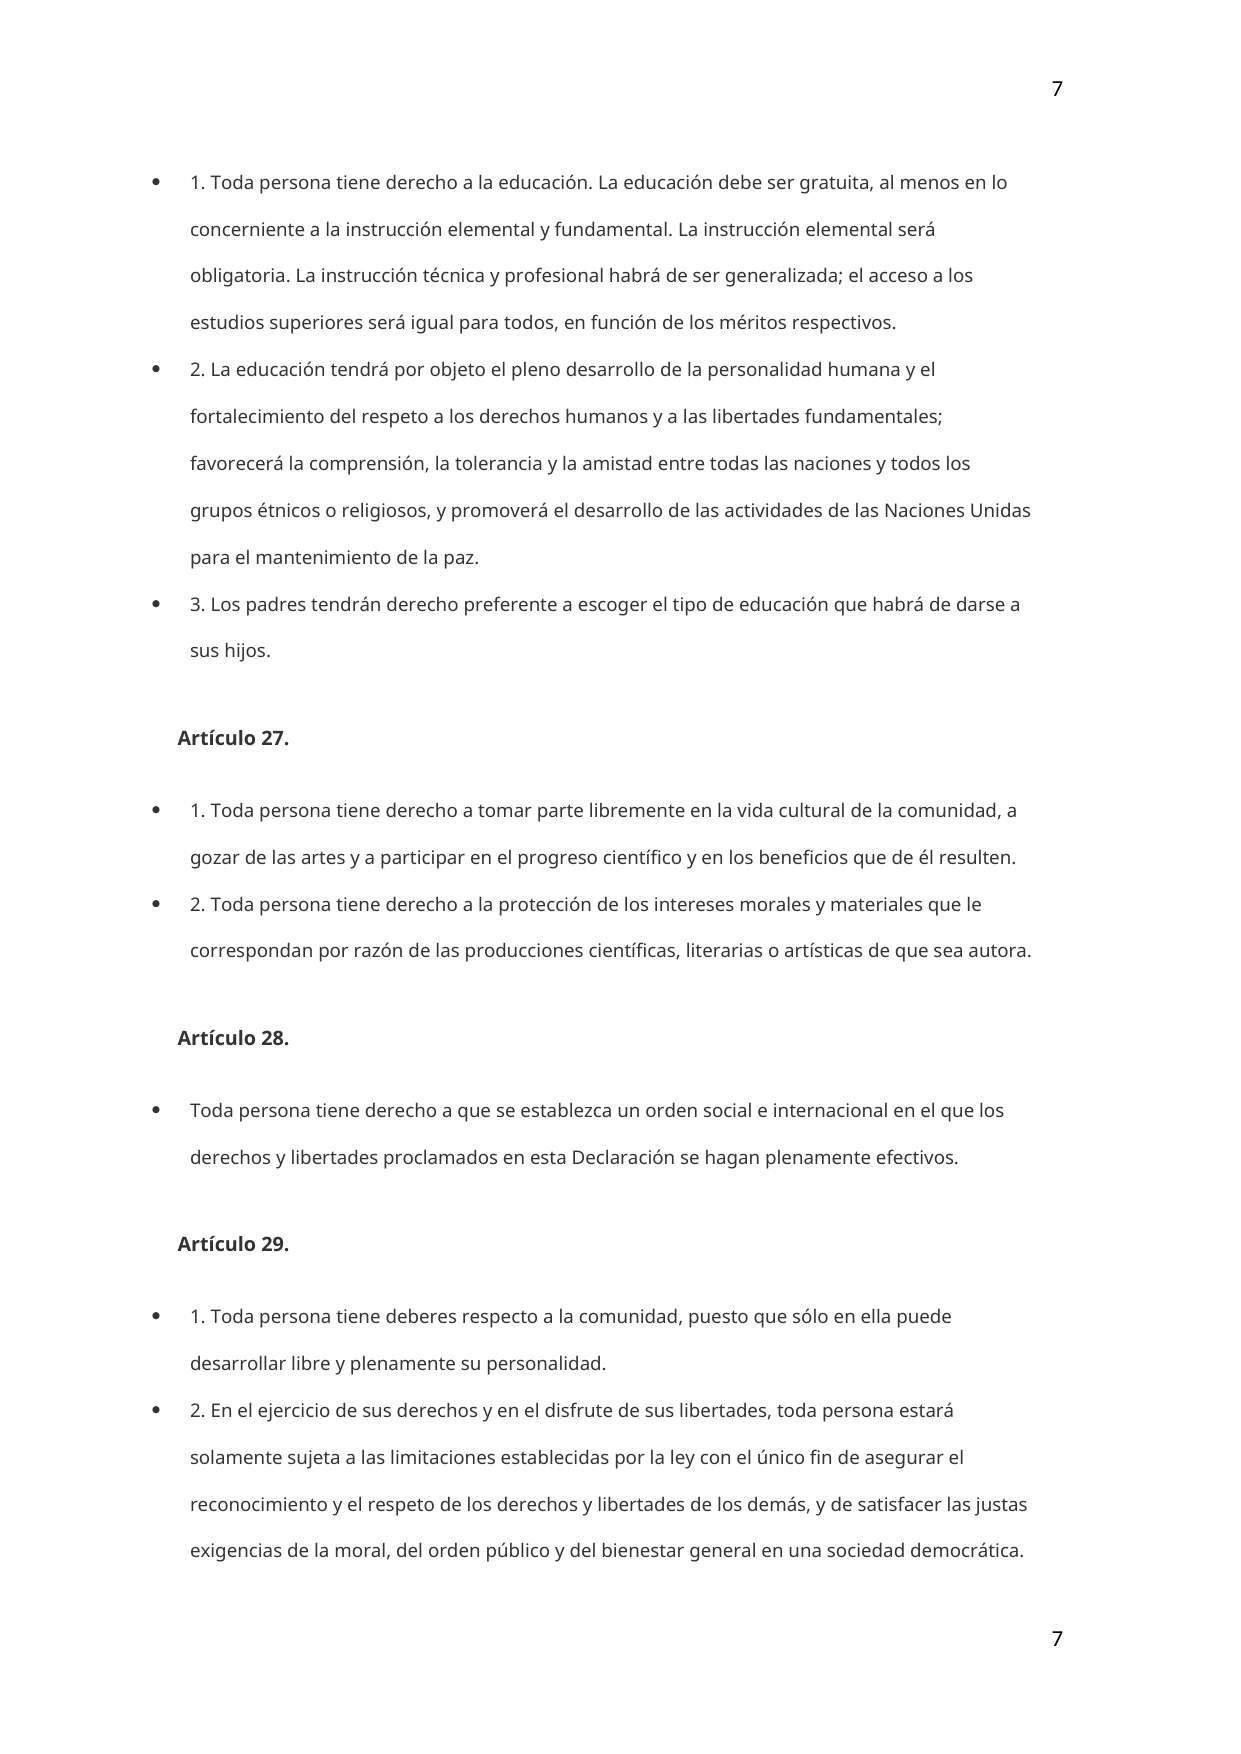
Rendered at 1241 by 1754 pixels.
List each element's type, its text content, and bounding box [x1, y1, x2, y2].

list 2. En el ejercicio de sus derechos y en el disfrute de sus libertades, toda persona estará solamente sujeta a las limitaciones establecidas por la ley con el único fin de asegurar el reconocimiento y el respeto de los derechos y libertades de los demás, y de satisfacer las justas exigencias de la moral, del orden público y del bienestar general en una sociedad democrática. [177, 1376, 1063, 1563]
list 1. Toda persona tiene deberes respecto a la comunidad, puesto que sólo en ella puede desarrollar libre y plenamente su personalidad. [152, 1282, 1038, 1376]
list 2. La educación tendrá por objeto el pleno desarrollo de la personalidad humana y el fortalecimiento del respeto a los derechos humanos y a las libertades fundamentales; favorecerá la comprensión, la tolerancia y la amistad entre todas las naciones y todos los grupos étnicos o religiosos, y promoverá el desarrollo de las actividades de las Naciones Unidas para el mantenimiento de la paz. [177, 335, 1063, 569]
list Toda persona tiene derecho a que se establezca un orden social e internacional en el que los derechos y libertades proclamados en esta Declaración se hagan plenamente efectivos. [152, 1076, 1038, 1169]
list 2. Toda persona tiene derecho a la protección de los intereses morales y materiales que le correspondan por razón de las producciones científicas, literarias o artísticas de que sea autora. [177, 869, 1063, 963]
list 1. Toda persona tiene derecho a la educación. La educación debe ser gratuita, al menos en lo concerniente a la instrucción elemental y fundamental. La instrucción elemental será obligatoria. La instrucción técnica y profesional habrá de ser generalizada; el acceso a los estudios superiores será igual para todos, en función de los méritos respectivos. [177, 148, 1063, 335]
text Artículo 29. [177, 1194, 1063, 1257]
list 1. Toda persona tiene derecho a tomar parte libremente en la vida cultural de la comunidad, a gozar de las artes y a participar en el progreso científico y en los beneficios que de él resulten. [152, 776, 1038, 869]
text Artículo 27. [177, 688, 1063, 751]
text Artículo 28. [177, 988, 1063, 1051]
list 3. Los padres tendrán derecho preferente a escoger el tipo de educación que habrá de darse a sus hijos. [177, 569, 1063, 663]
